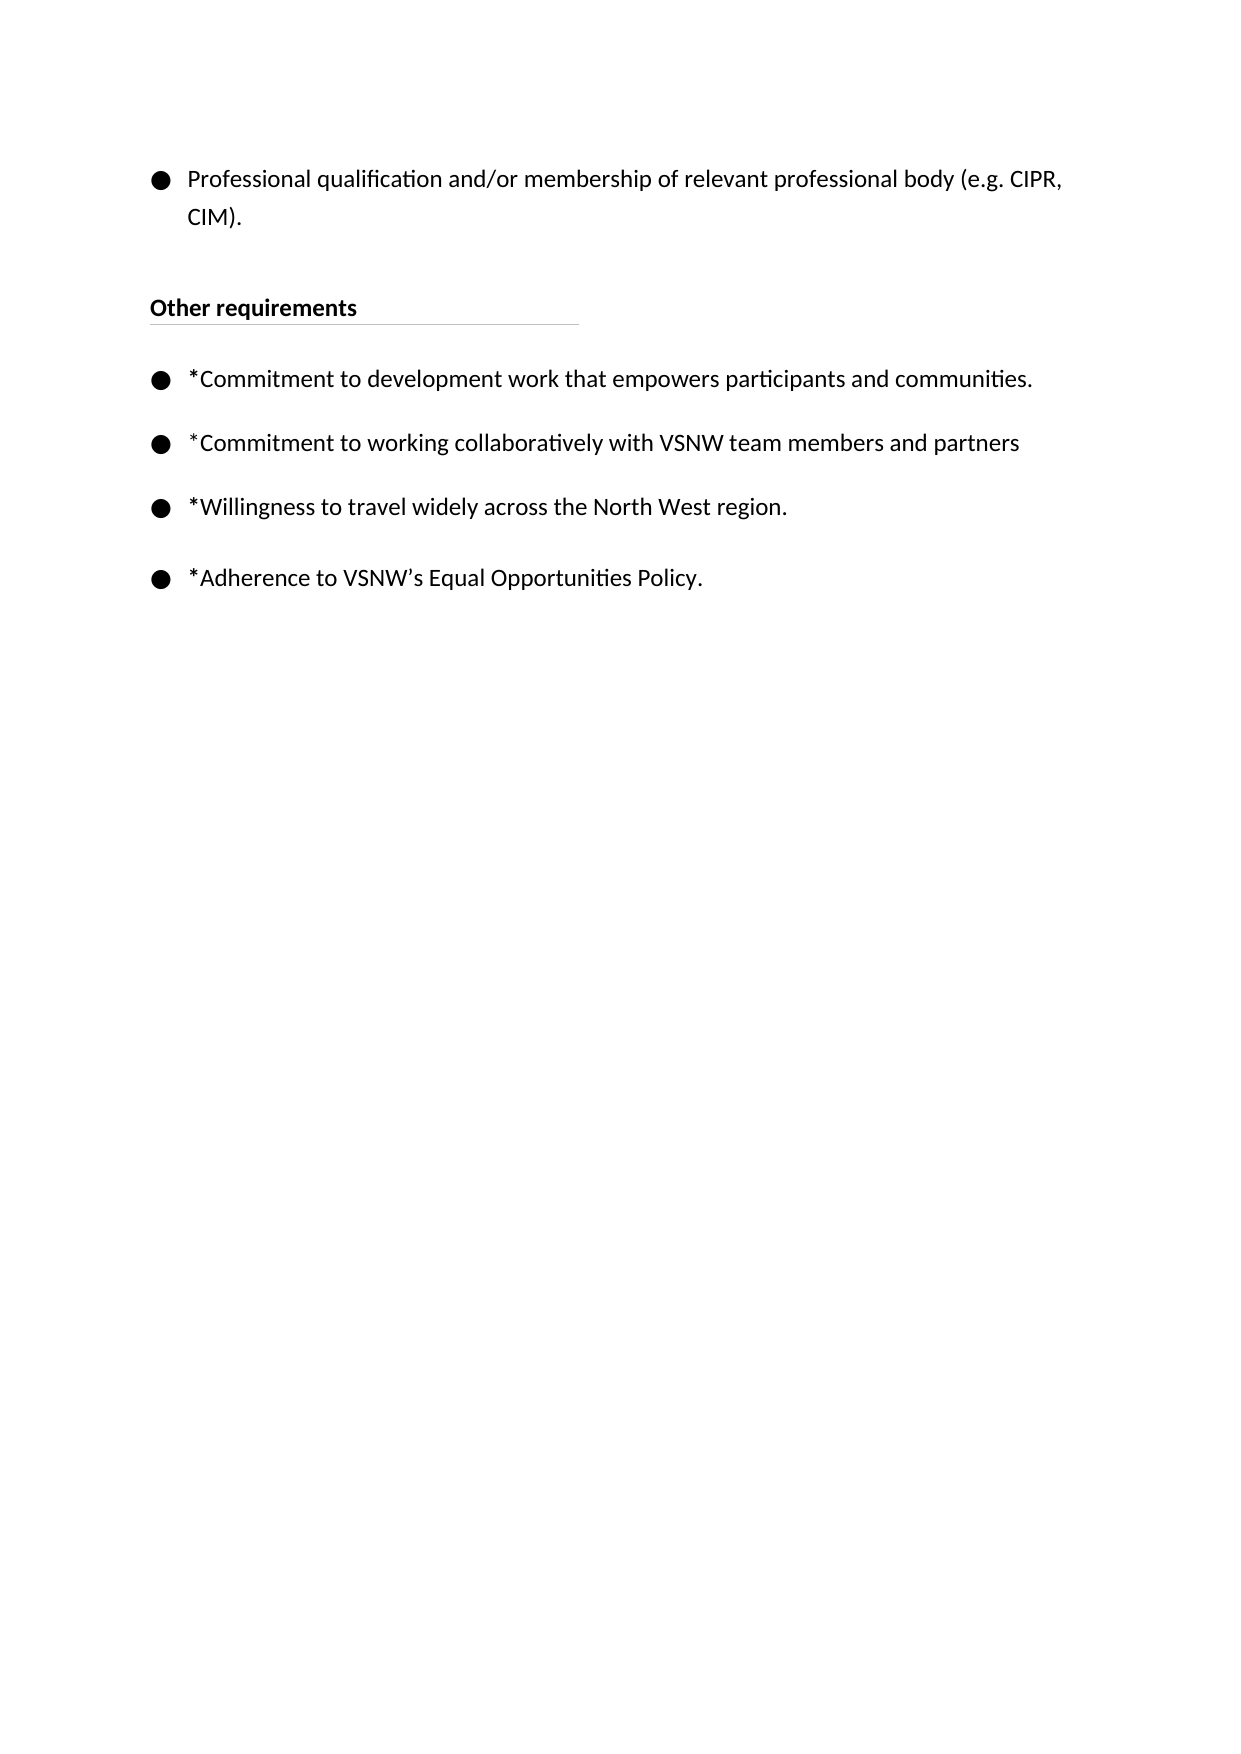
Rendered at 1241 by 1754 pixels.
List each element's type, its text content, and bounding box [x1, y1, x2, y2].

list *Willingness to travel widely across the North West region. [150, 478, 1090, 529]
text Other requirements [150, 292, 579, 324]
list *Adherence to VSNW’s Equal Opportunities Policy. [150, 549, 1090, 601]
list *Commitment to working collaboratively with VSNW team members and partners [150, 414, 1090, 466]
list *Commitment to development work that empowers participants and communities. [150, 351, 1090, 402]
list Professional qualification and/or membership of relevant professional body (e.g. CIPR, CIM). [150, 150, 1090, 232]
